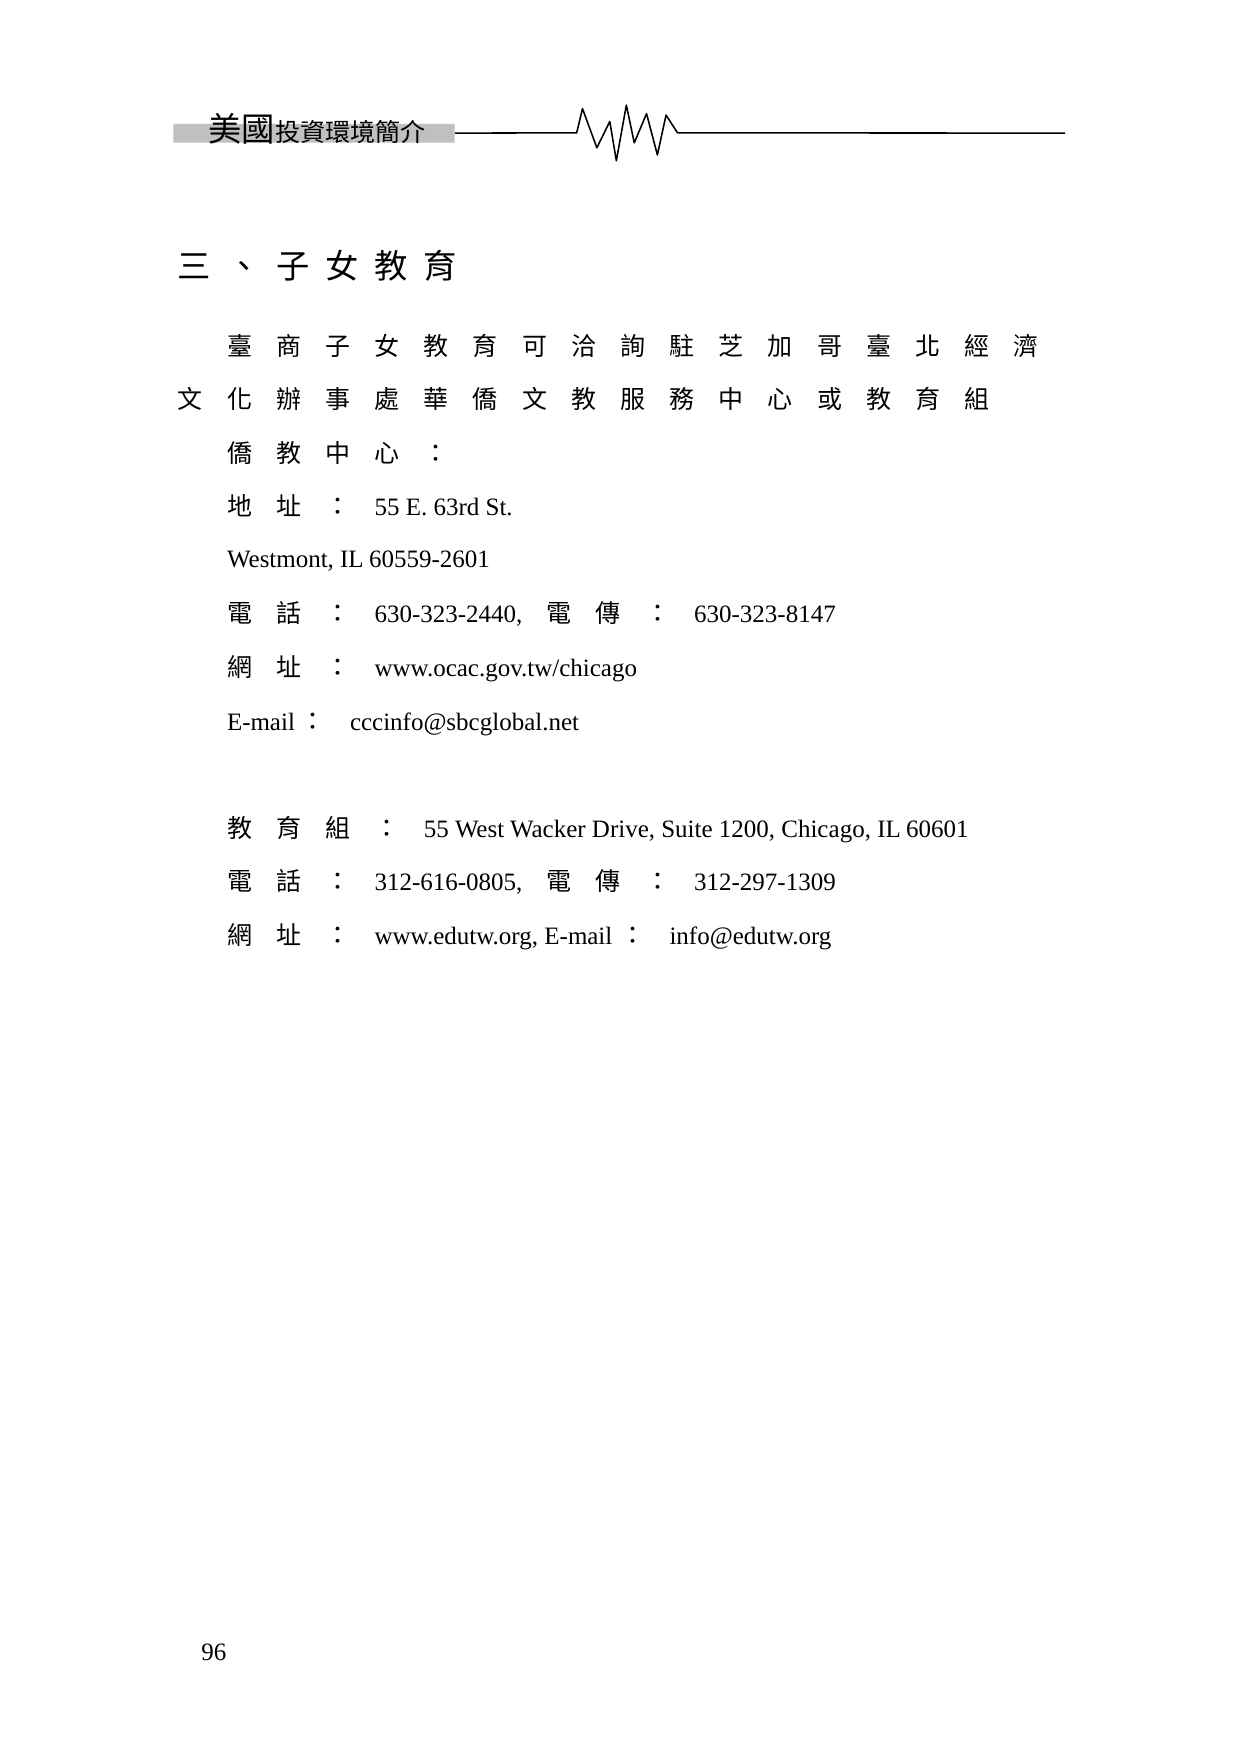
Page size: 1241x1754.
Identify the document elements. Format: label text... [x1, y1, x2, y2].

text 電話：630-323-2440, 電傳：630-323-8147 [178, 585, 1063, 639]
text 教育組：55 West Wacker Drive, Suite 1200, Chicago, IL 60601 [178, 799, 1063, 853]
text 臺商子女教育可洽詢駐芝加哥臺北經濟文化辦事處華僑文教服務中心或教育組 [178, 317, 1063, 424]
text 地址：55 E. 63rd St. [178, 478, 1063, 532]
text 僑教中心： [178, 424, 1063, 478]
text E-mail：cccinfo@sbcglobal.net [178, 692, 1063, 746]
text 網址：www.edutw.org, E-mail：info@edutw.org [178, 906, 1063, 960]
text Westmont, IL 60559-2601 [178, 532, 1063, 585]
text 電話：312-616-0805, 電傳：312-297-1309 [178, 853, 1063, 906]
text 網址：www.ocac.gov.tw/chicago [178, 639, 1063, 692]
text 三、子女教育 [178, 237, 1063, 291]
